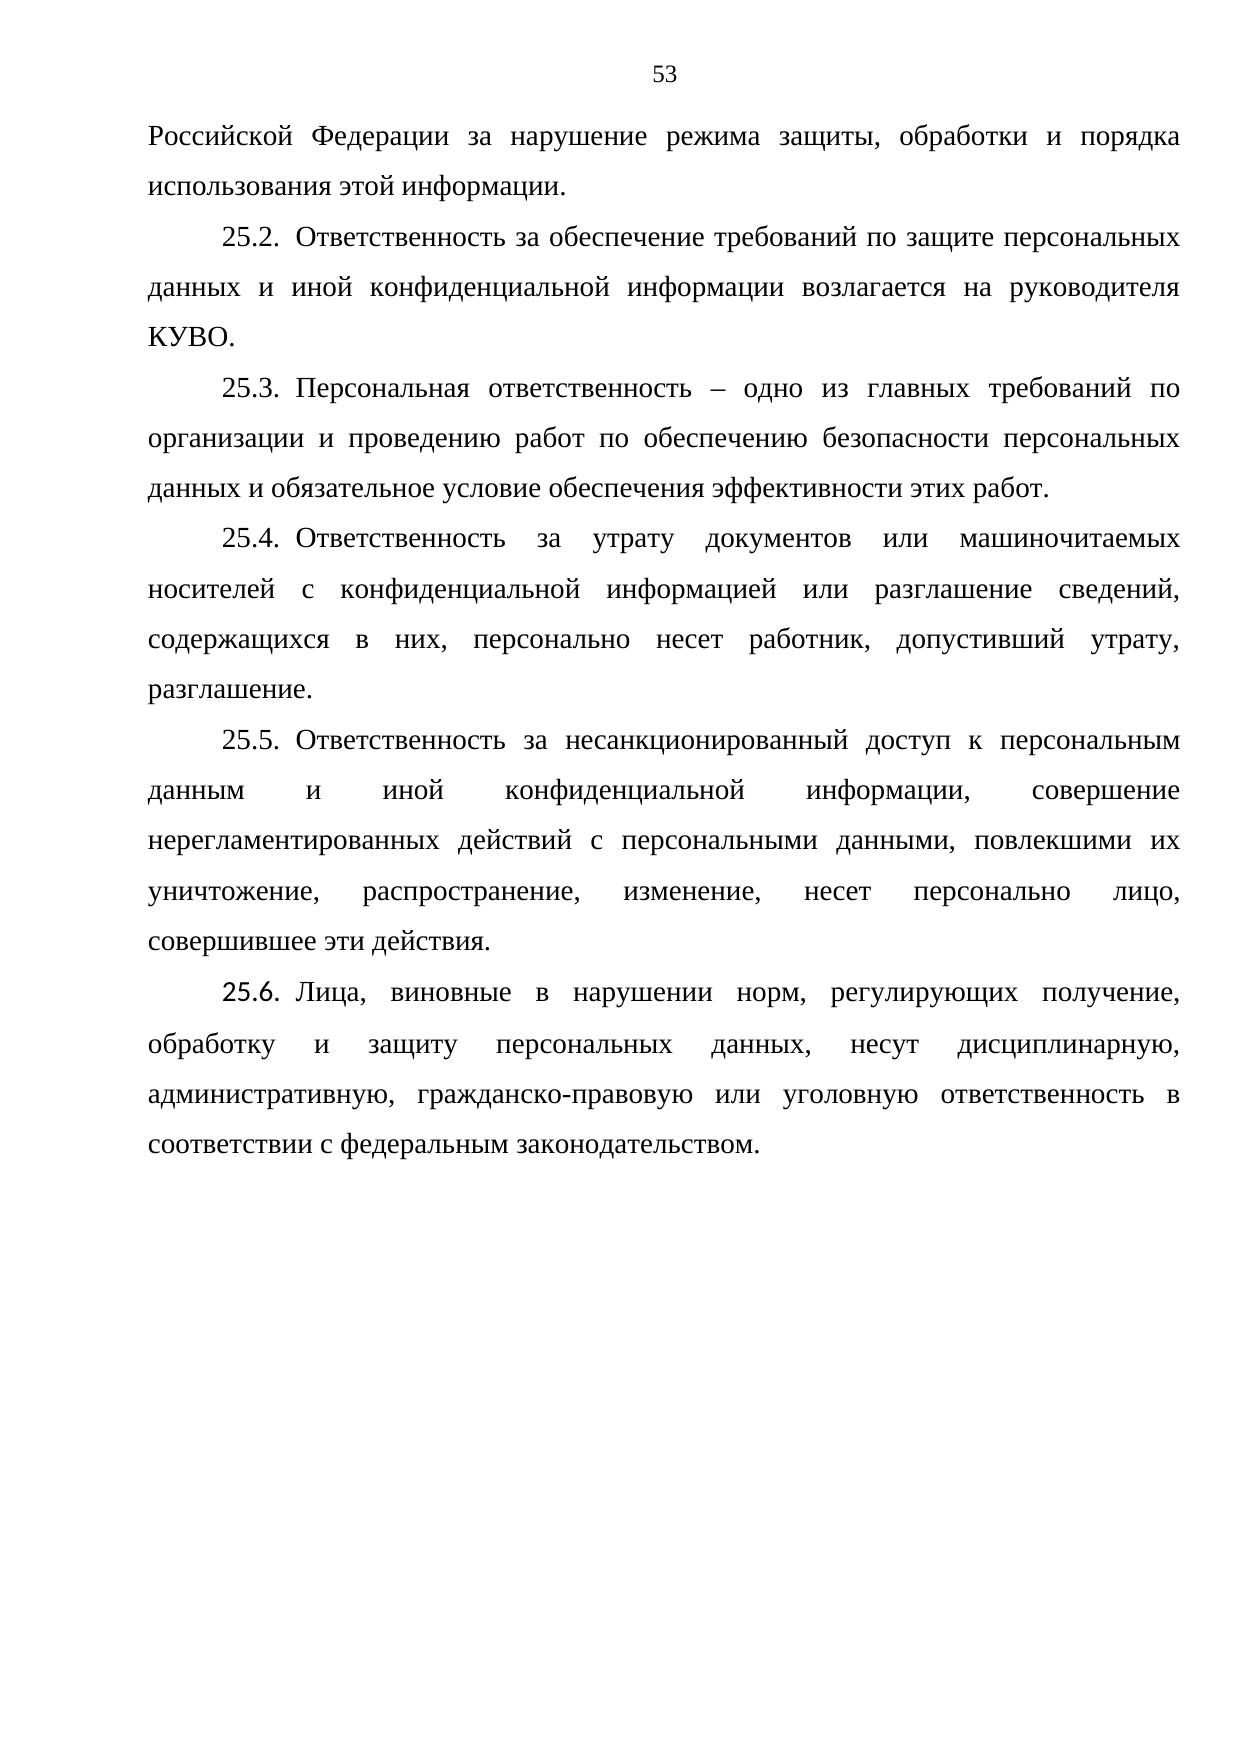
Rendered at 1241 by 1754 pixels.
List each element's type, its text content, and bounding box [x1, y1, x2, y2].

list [148, 118, 1181, 202]
list Лица, виновные в нарушении норм, регулирующих получение, обработку и защиту персональных данных, несут дисциплинарную, административную, гражданско-правовую или уголовную ответственность в соответствии с федеральным законодательством. [148, 973, 1181, 1160]
list Ответственность за несанкционированный доступ к персональным данным и иной конфиденциальной информации, совершение нерегламентированных действий с персональными данными, повлекшими их уничтожение, распространение, изменение, несет персонально лицо, совершившее эти действия. [148, 722, 1181, 957]
list Персональная ответственность – одно из главных требований по организации и проведению работ по обеспечению безопасности персональных данных и обязательное условие обеспечения эффективности этих работ. [148, 370, 1181, 504]
list Ответственность за утрату документов или машиночитаемых носителей с конфиденциальной информацией или разглашение сведений, содержащихся в них, персонально несет работник, допустивший утрату, разглашение. [148, 521, 1181, 705]
list Ответственность за обеспечение требований по защите персональных данных и иной конфиденциальной информации возлагается на руководителя КУВО. [148, 219, 1181, 353]
